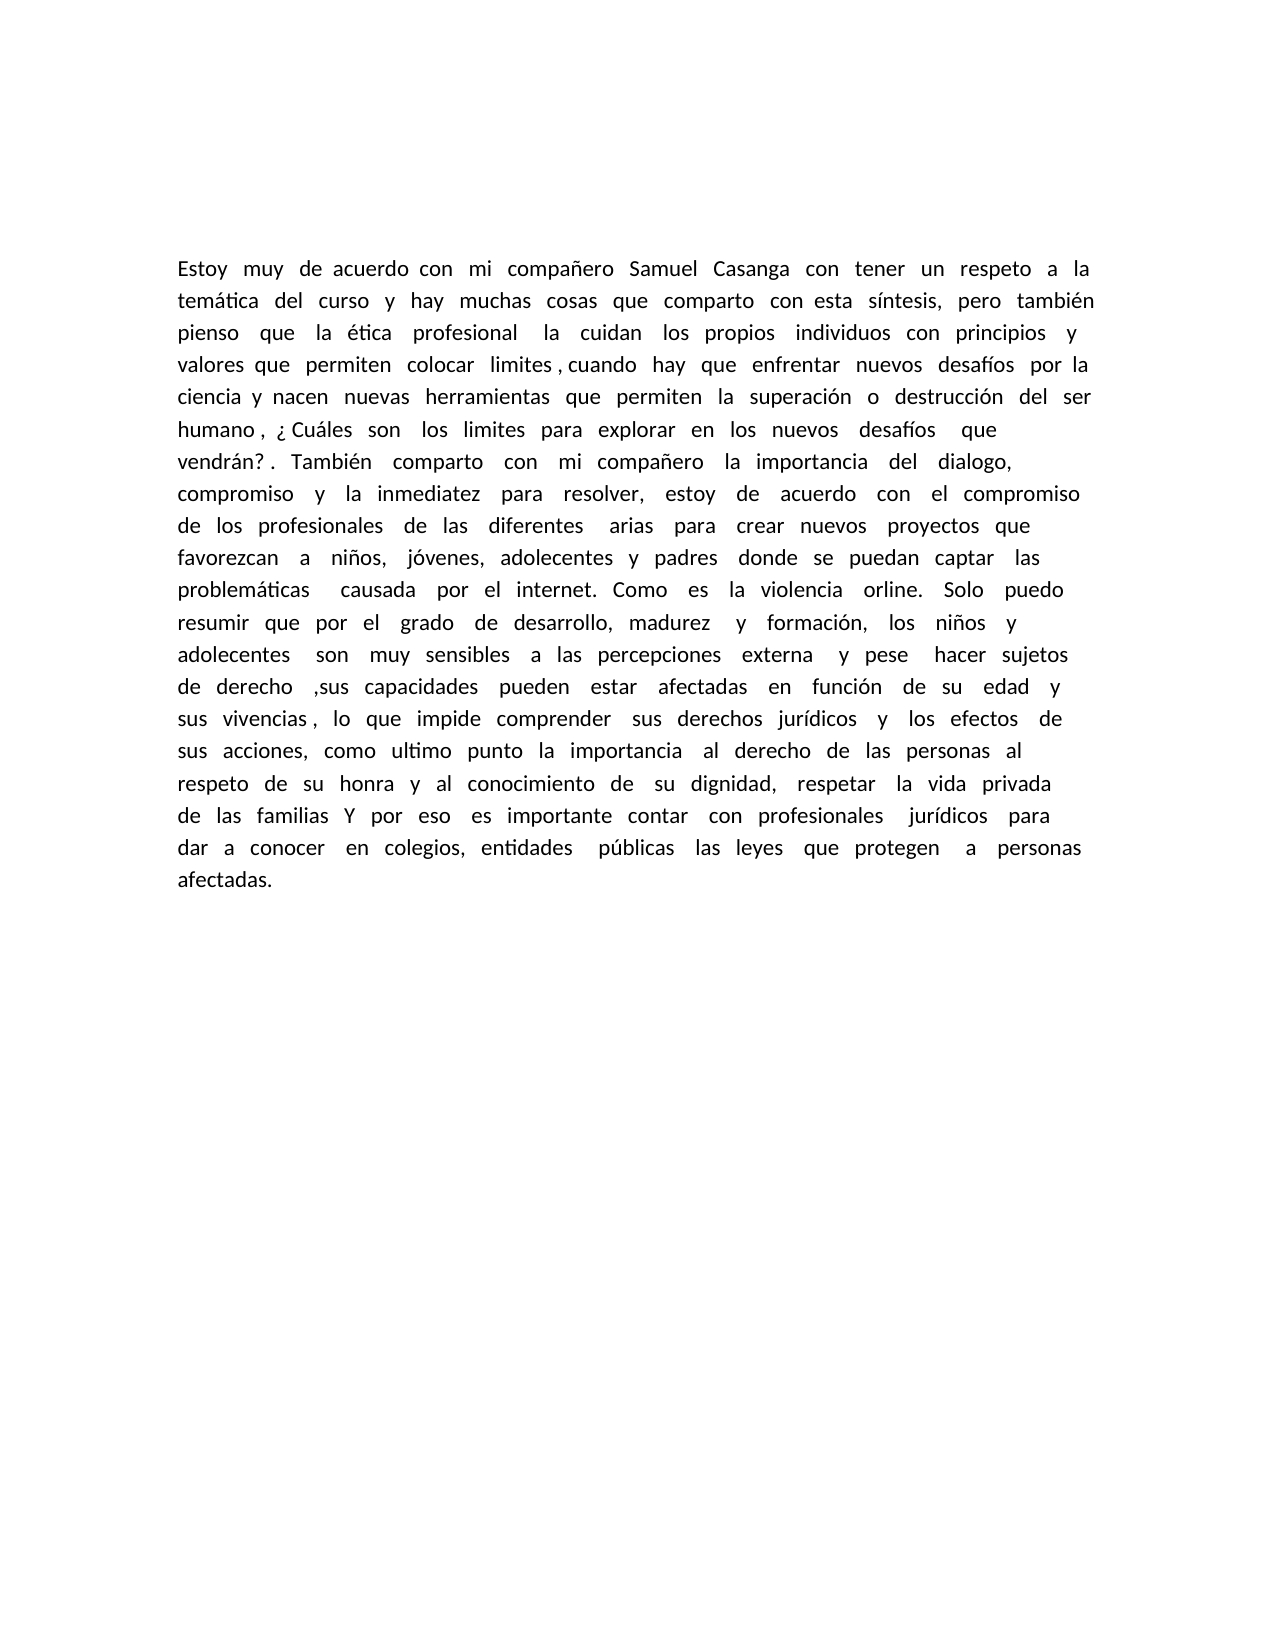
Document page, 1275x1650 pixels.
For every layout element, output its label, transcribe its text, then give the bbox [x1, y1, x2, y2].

text Estoy muy de acuerdo con mi compañero Samuel Casanga con tener un respeto a la temática del curso y hay muchas cosas que comparto con esta síntesis, pero también pienso que la ética profesional la cuidan los propios individuos con principios y valores que permiten colocar limites , cuando hay que enfrentar nuevos desafíos por la ciencia y nacen nuevas herramientas que permiten la superación o destrucción del ser humano , ¿ Cuáles son los limites para explorar en los nuevos desafíos que vendrán? . También comparto con mi compañero la importancia del dialogo, compromiso y la inmediatez para resolver, estoy de acuerdo con el compromiso de los profesionales de las diferentes arias para crear nuevos proyectos que favorezcan a niños, jóvenes, adolecentes y padres donde se puedan captar las problemáticas causada por el internet. Como es la violencia orline. Solo puedo resumir que por el grado de desarrollo, madurez y formación, los niños y adolecentes son muy sensibles a las percepciones externa y pese hacer sujetos de derecho ,sus capacidades pueden estar afectadas en función de su edad y sus vivencias , lo que impide comprender sus derechos jurídicos y los efectos de sus acciones, como ultimo punto la importancia al derecho de las personas al respeto de su honra y al conocimiento de su dignidad, respetar la vida privada de las familias Y por eso es importante contar con profesionales jurídicos para dar a conocer en colegios, entidades públicas las leyes que protegen a personas afectadas. [177, 254, 1098, 893]
